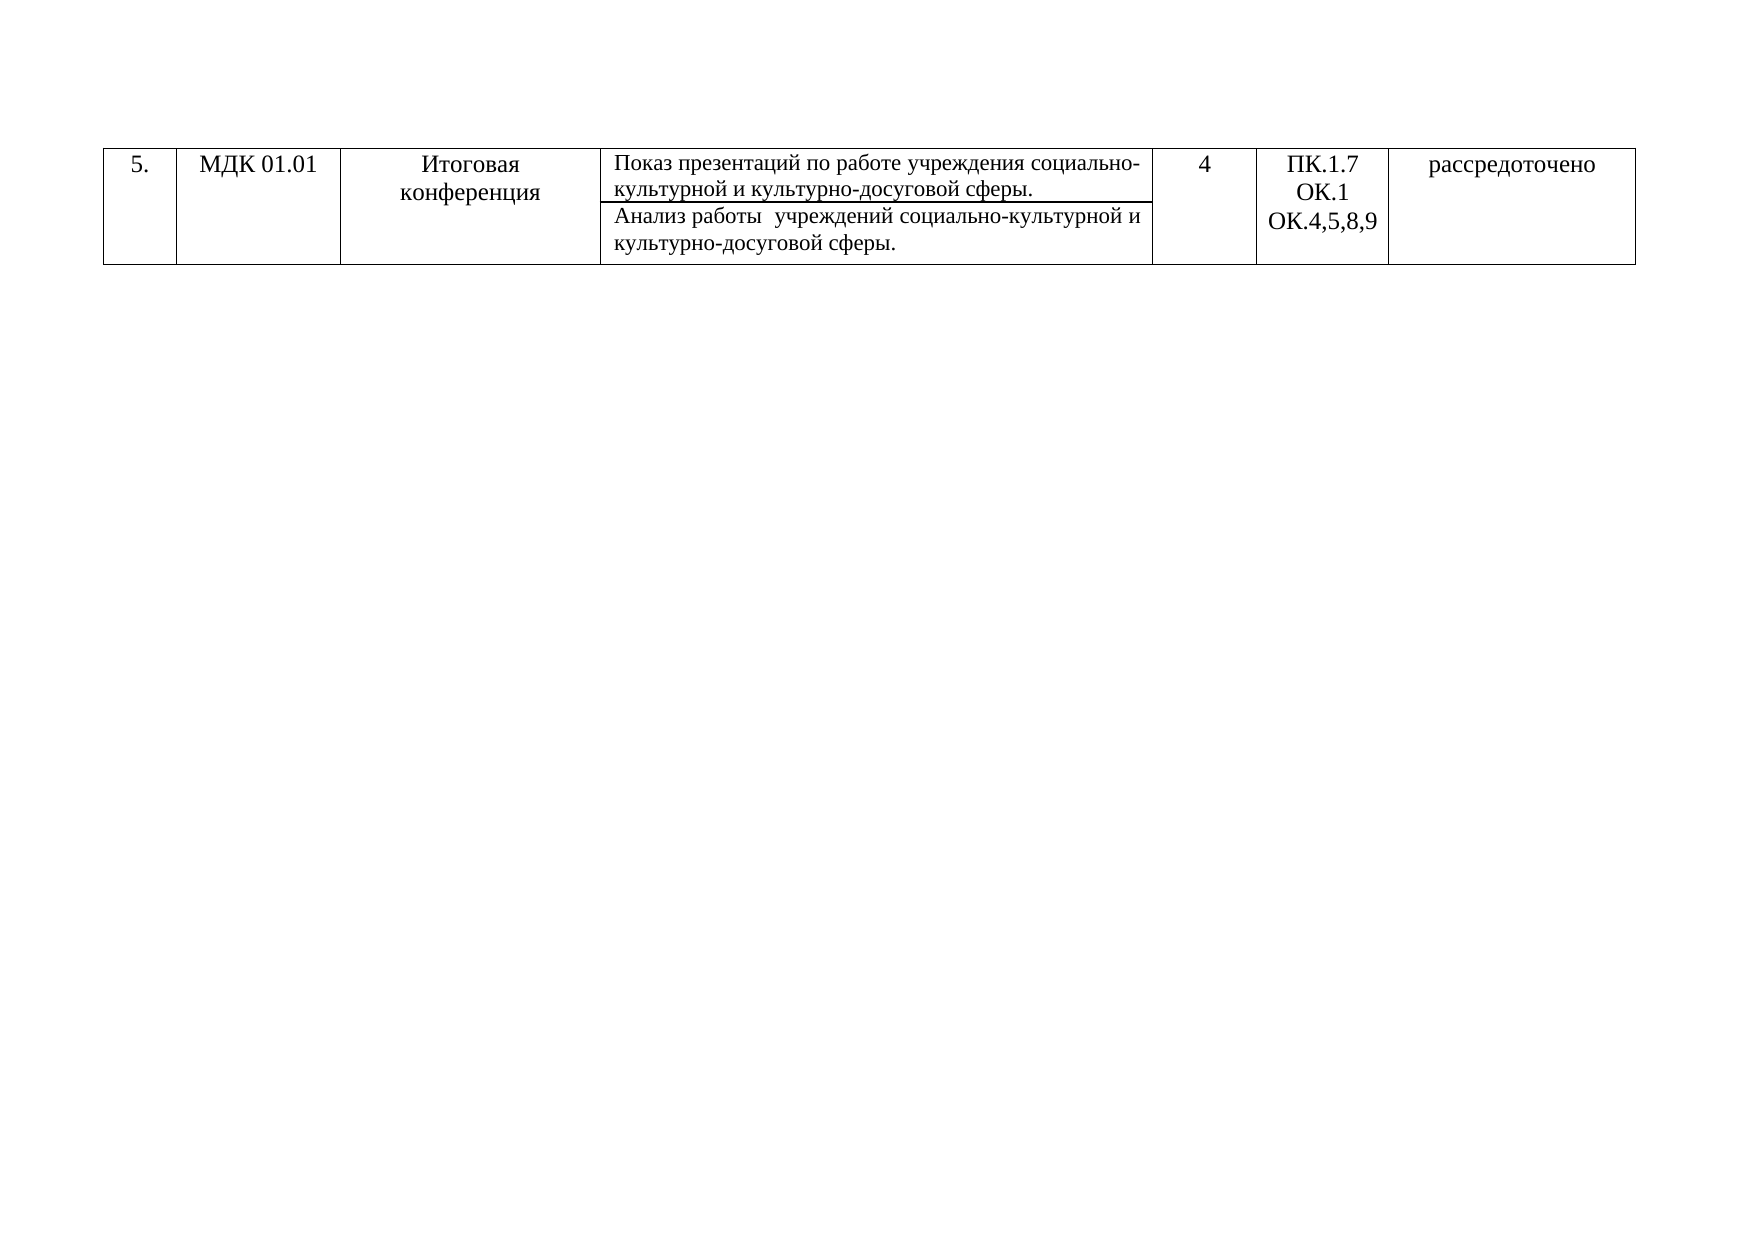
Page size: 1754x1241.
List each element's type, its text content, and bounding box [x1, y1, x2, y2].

table_cell рассредоточено [1389, 149, 1635, 264]
table_cell Анализ работы учреждений социально-культурной и культурно-досуговой сферы. [601, 203, 1152, 264]
table_cell Показ презентаций по работе учреждения социально-культурной и культурно-досуговой сферы. [601, 149, 1152, 201]
table_cell 4 [1153, 149, 1256, 264]
table_cell МДК 01.01 [177, 149, 340, 264]
table_cell Итоговая конференция [341, 149, 600, 264]
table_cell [1257, 149, 1388, 264]
table_cell 5. [104, 149, 176, 264]
